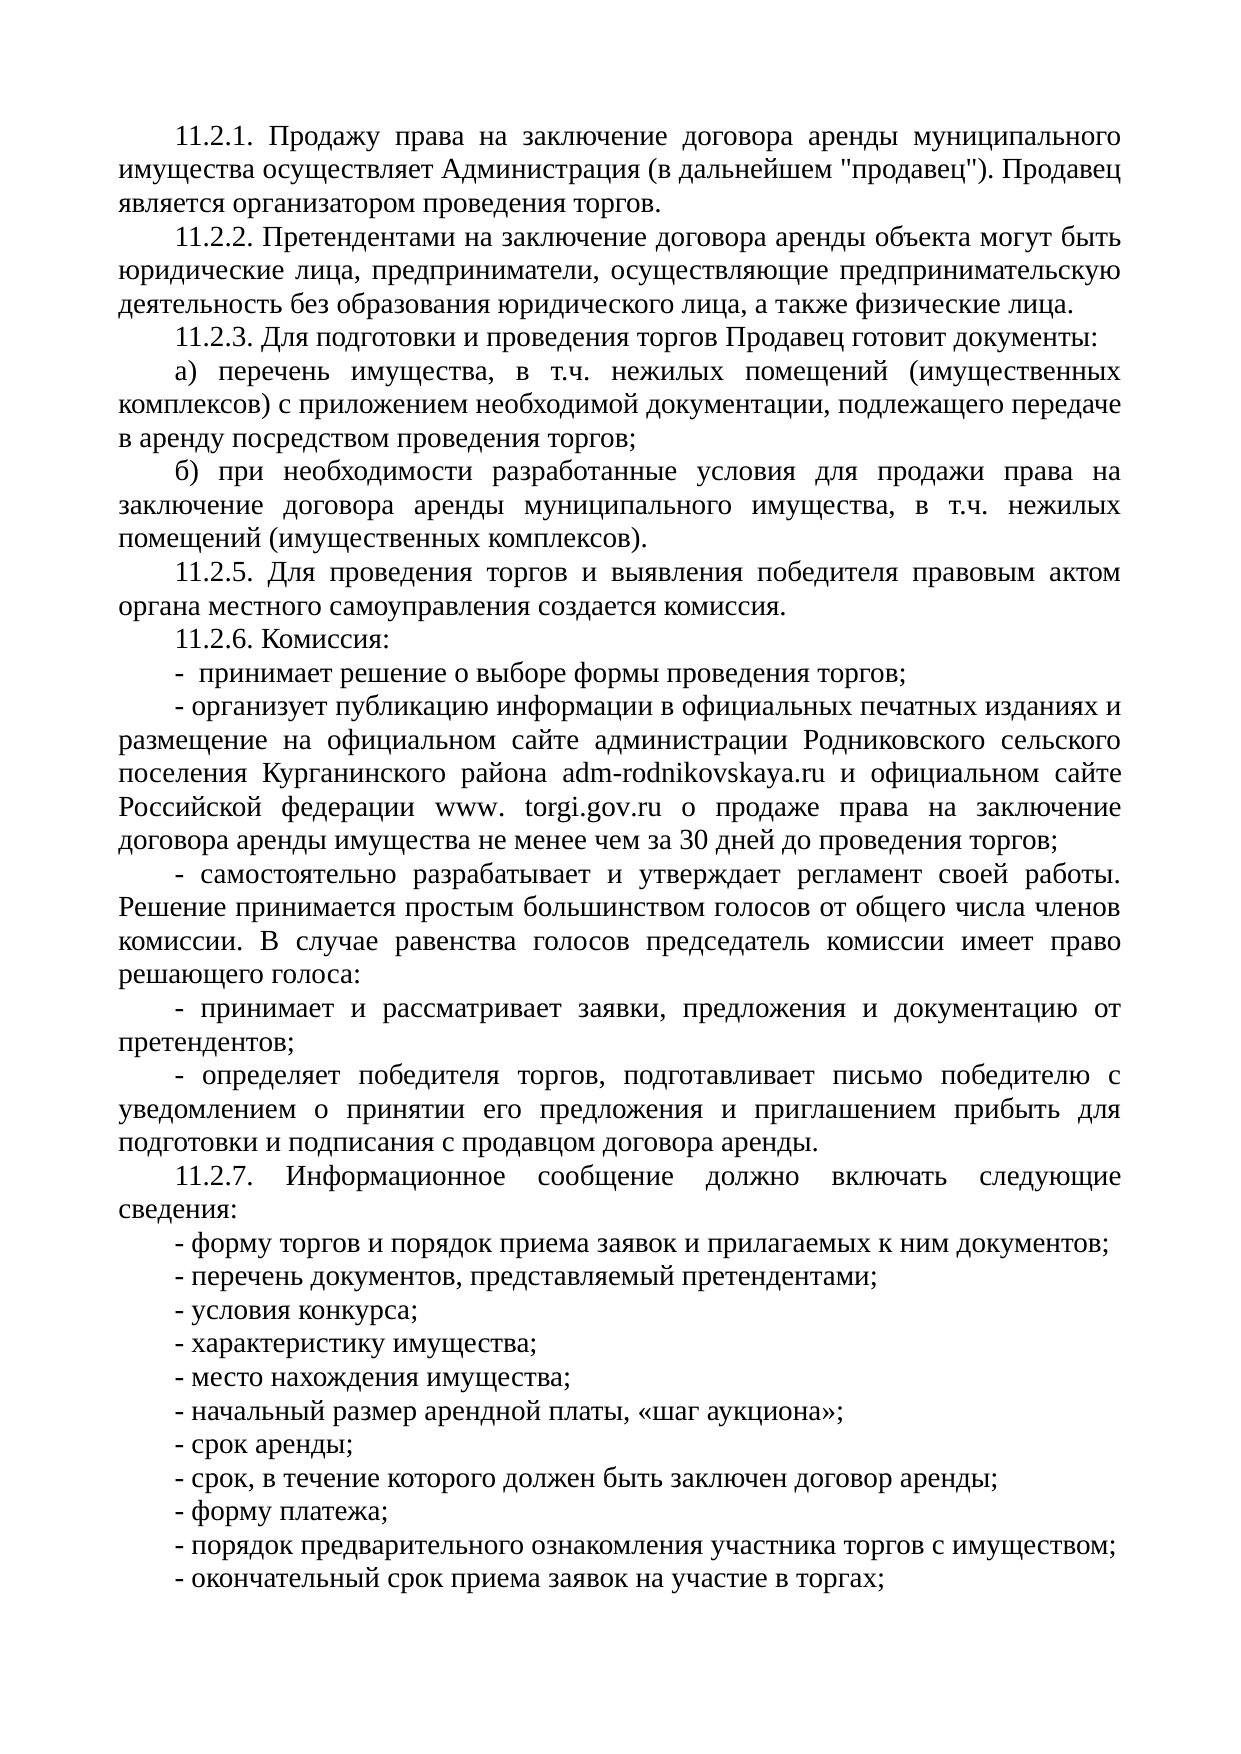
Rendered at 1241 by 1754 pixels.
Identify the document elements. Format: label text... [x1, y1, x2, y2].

text - принимает решение о выборе формы проведения торгов; [118, 655, 1122, 688]
text - форму торгов и порядок приема заявок и прилагаемых к ним документов; [118, 1225, 1122, 1258]
text - окончательный срок приема заявок на участие в торгах; [118, 1560, 1122, 1594]
text а) перечень имущества, в т.ч. нежилых помещений (имущественных комплексов) с приложением необходимой документации, подлежащего передаче в аренду посредством проведения торгов; [118, 353, 1122, 453]
text - организует публикацию информации в официальных печатных изданиях и размещение на официальном сайте администрации Родниковского сельского поселения Курганинского района adm-rodnikovskaya.ru и официальном сайте Российской федерации www. torgi.gov.ru о продаже права на заключение договора аренды имущества не менее чем за 30 дней до проведения торгов; [118, 688, 1122, 856]
text - самостоятельно разрабатывает и утверждает регламент своей работы. Решение принимается простым большинством голосов от общего числа членов комиссии. В случае равенства голосов председатель комиссии имеет право решающего голоса: [118, 856, 1122, 990]
text - определяет победителя торгов, подготавливает письмо победителю с уведомлением о принятии его предложения и приглашением прибыть для подготовки и подписания с продавцом договора аренды. [118, 1057, 1122, 1158]
text - условия конкурса; [118, 1292, 1122, 1326]
text б) при необходимости разработанные условия для продажи права на заключение договора аренды муниципального имущества, в т.ч. нежилых помещений (имущественных комплексов). [118, 453, 1122, 554]
text 11.2.1. Продажу права на заключение договора аренды муниципального имущества осуществляет Администрация (в дальнейшем "продавец"). Продавец является организатором проведения торгов. [118, 118, 1122, 219]
text - срок, в течение которого должен быть заключен договор аренды; [118, 1460, 1122, 1493]
text - порядок предварительного ознакомления участника торгов с имуществом; [118, 1527, 1122, 1560]
text - характеристику имущества; [118, 1326, 1122, 1359]
text 11.2.5. Для проведения торгов и выявления победителя правовым актом органа местного самоуправления создается комиссия. [118, 554, 1122, 621]
text 11.2.2. Претендентами на заключение договора аренды объекта могут быть юридические лица, предприниматели, осуществляющие предпринимательскую деятельность без образования юридического лица, а также физические лица. [118, 219, 1122, 319]
text - начальный размер арендной платы, «шаг аукциона»; [118, 1393, 1122, 1426]
text - место нахождения имущества; [118, 1359, 1122, 1393]
text - перечень документов, представляемый претендентами; [118, 1258, 1122, 1292]
text 11.2.6. Комиссия: [118, 621, 1122, 655]
text - форму платежа; [118, 1493, 1122, 1527]
text - срок аренды; [118, 1426, 1122, 1460]
text - принимает и рассматривает заявки, предложения и документацию от претендентов; [118, 990, 1122, 1057]
text 11.2.7. Информационное сообщение должно включать следующие сведения: [118, 1158, 1122, 1225]
text 11.2.3. Для подготовки и проведения торгов Продавец готовит документы: [118, 319, 1122, 353]
